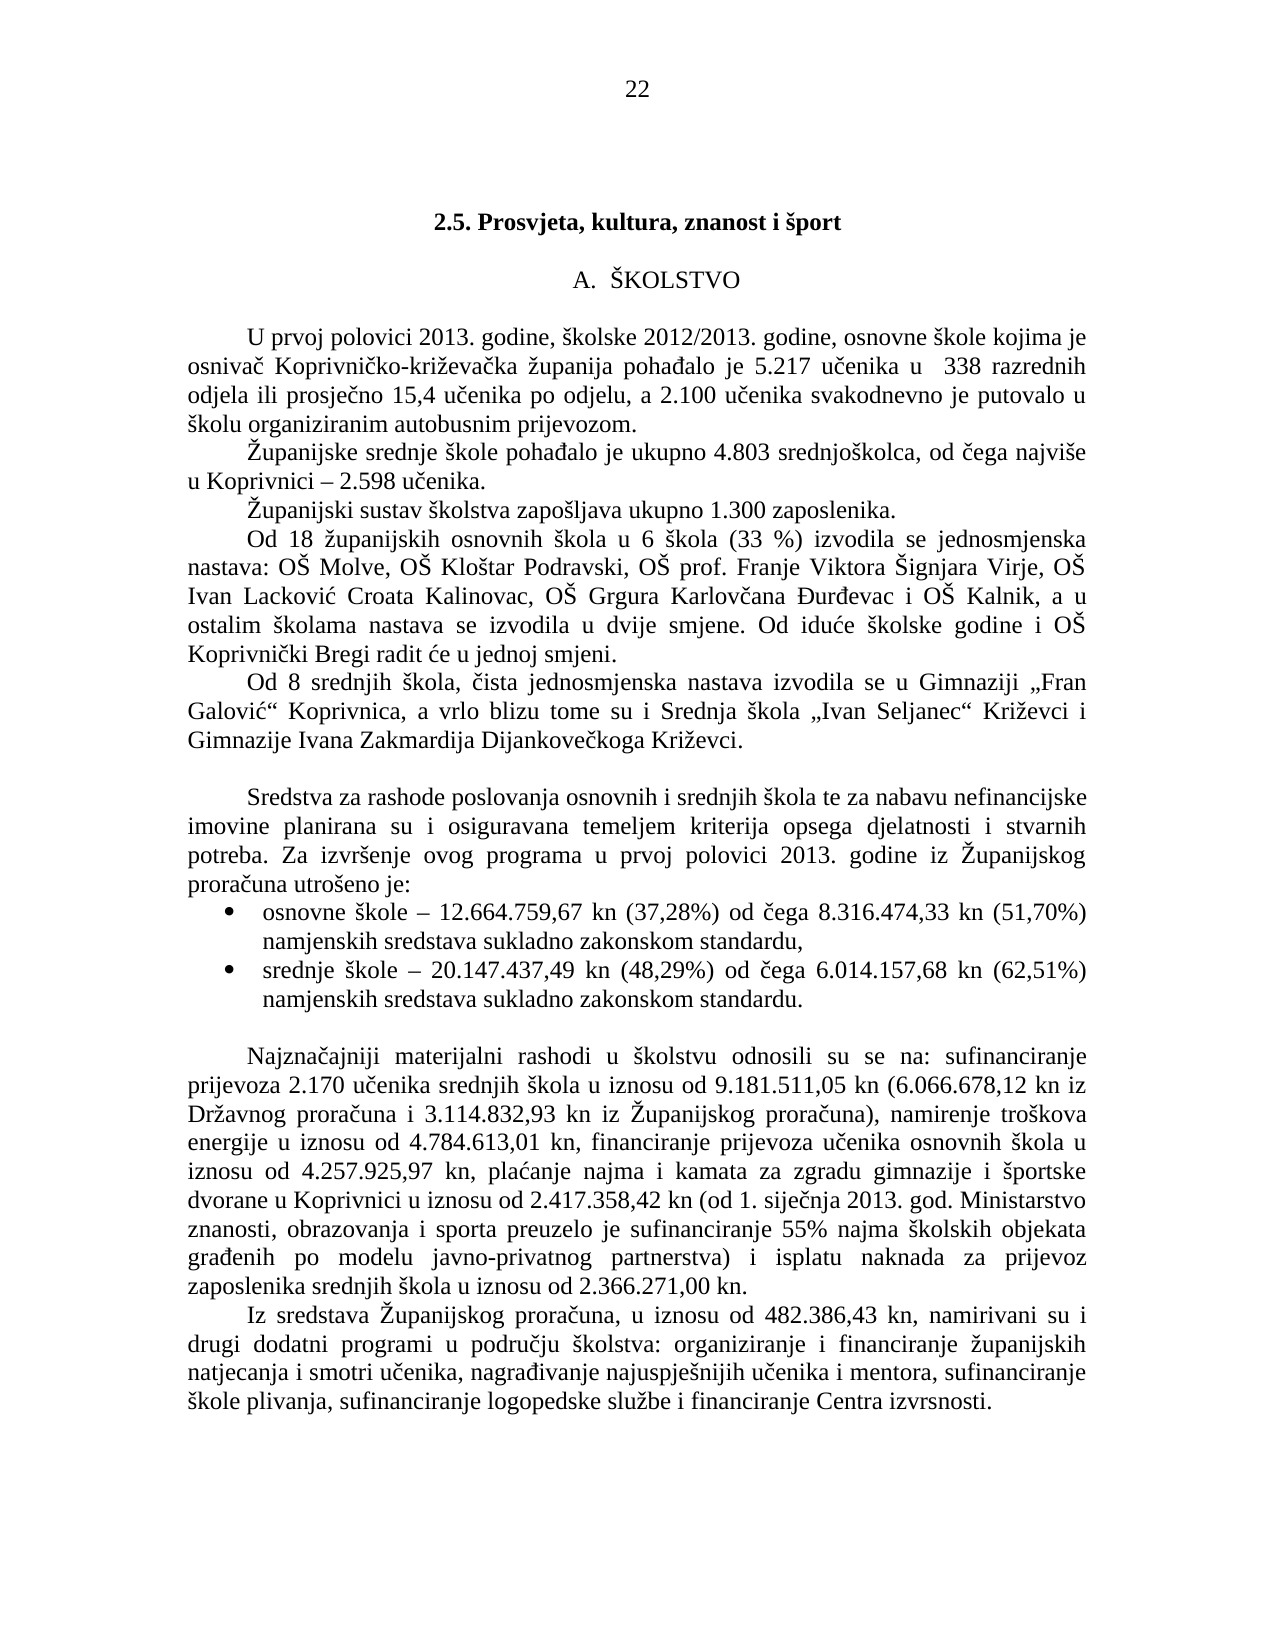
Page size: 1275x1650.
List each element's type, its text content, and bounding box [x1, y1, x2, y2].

text Županijske srednje škole pohađalo je ukupno 4.803 srednjoškolca, od čega najviše u Koprivnici – 2.598 učenika. [187, 437, 1087, 495]
text 2.5. Prosvjeta, kultura, znanost i šport [187, 207, 1087, 236]
text Najznačajniji materijalni rashodi u školstvu odnosili su se na: sufinanciranje prijevoza 2.170 učenika srednjih škola u iznosu od 9.181.511,05 kn (6.066.678,12 kn iz Državnog proračuna i 3.114.832,93 kn iz Županijskog proračuna), namirenje troškova energije u iznosu od 4.784.613,01 kn, financiranje prijevoza učenika osnovnih škola u iznosu od 4.257.925,97 kn, plaćanje najma i kamata za zgradu gimnazije i športske dvorane u Koprivnici u iznosu od 2.417.358,42 kn (od 1. siječnja 2013. god. Ministarstvo znanosti, obrazovanja i sporta preuzelo je sufinanciranje 55% najma školskih objekata građenih po modelu javno-privatnog partnerstva) i isplatu naknada za prijevoz zaposlenika srednjih škola u iznosu od 2.366.271,00 kn. [187, 1041, 1087, 1300]
list ŠKOLSTVO [225, 265, 1087, 294]
text Od 18 županijskih osnovnih škola u 6 škola (33 %) izvodila se jednosmjenska nastava: OŠ Molve, OŠ Kloštar Podravski, OŠ prof. Franje Viktora Šignjara Virje, OŠ Ivan Lacković Croata Kalinovac, OŠ Grgura Karlovčana Đurđevac i OŠ Kalnik, a u ostalim školama nastava se izvodila u dvije smjene. Od iduće školske godine i OŠ Koprivnički Bregi radit će u jednoj smjeni. [187, 524, 1087, 667]
list srednje škole – 20.147.437,49 kn (48,29%) od čega 6.014.157,68 kn (62,51%) namjenskih sredstava sukladno zakonskom standardu. [225, 955, 1087, 1012]
text Sredstva za rashode poslovanja osnovnih i srednjih škola te za nabavu nefinancijske imovine planirana su i osiguravana temeljem kriterija opsega djelatnosti i stvarnih potreba. Za izvršenje ovog programa u prvoj polovici 2013. godine iz Županijskog proračuna utrošeno je: [187, 782, 1087, 897]
text U prvoj polovici 2013. godine, školske 2012/2013. godine, osnovne škole kojima je osnivač Koprivničko-križevačka županija pohađalo je 5.217 učenika u 338 razrednih odjela ili prosječno 15,4 učenika po odjelu, a 2.100 učenika svakodnevno je putovalo u školu organiziranim autobusnim prijevozom. [187, 322, 1087, 437]
text Iz sredstava Županijskog proračuna, u iznosu od 482.386,43 kn, namirivani su i drugi dodatni programi u području školstva: organiziranje i financiranje županijskih natjecanja i smotri učenika, nagrađivanje najuspješnijih učenika i mentora, sufinanciranje škole plivanja, sufinanciranje logopedske službe i financiranje Centra izvrsnosti. [187, 1300, 1087, 1415]
text Županijski sustav školstva zapošljava ukupno 1.300 zaposlenika. [187, 495, 1087, 524]
text Od 8 srednjih škola, čista jednosmjenska nastava izvodila se u Gimnaziji „Fran Galović“ Koprivnica, a vrlo blizu tome su i Srednja škola „Ivan Seljanec“ Križevci i Gimnazije Ivana Zakmardija Dijankovečkoga Križevci. [187, 667, 1087, 754]
list osnovne škole – 12.664.759,67 kn (37,28%) od čega 8.316.474,33 kn (51,70%) namjenskih sredstava sukladno zakonskom standardu, [225, 897, 1087, 955]
